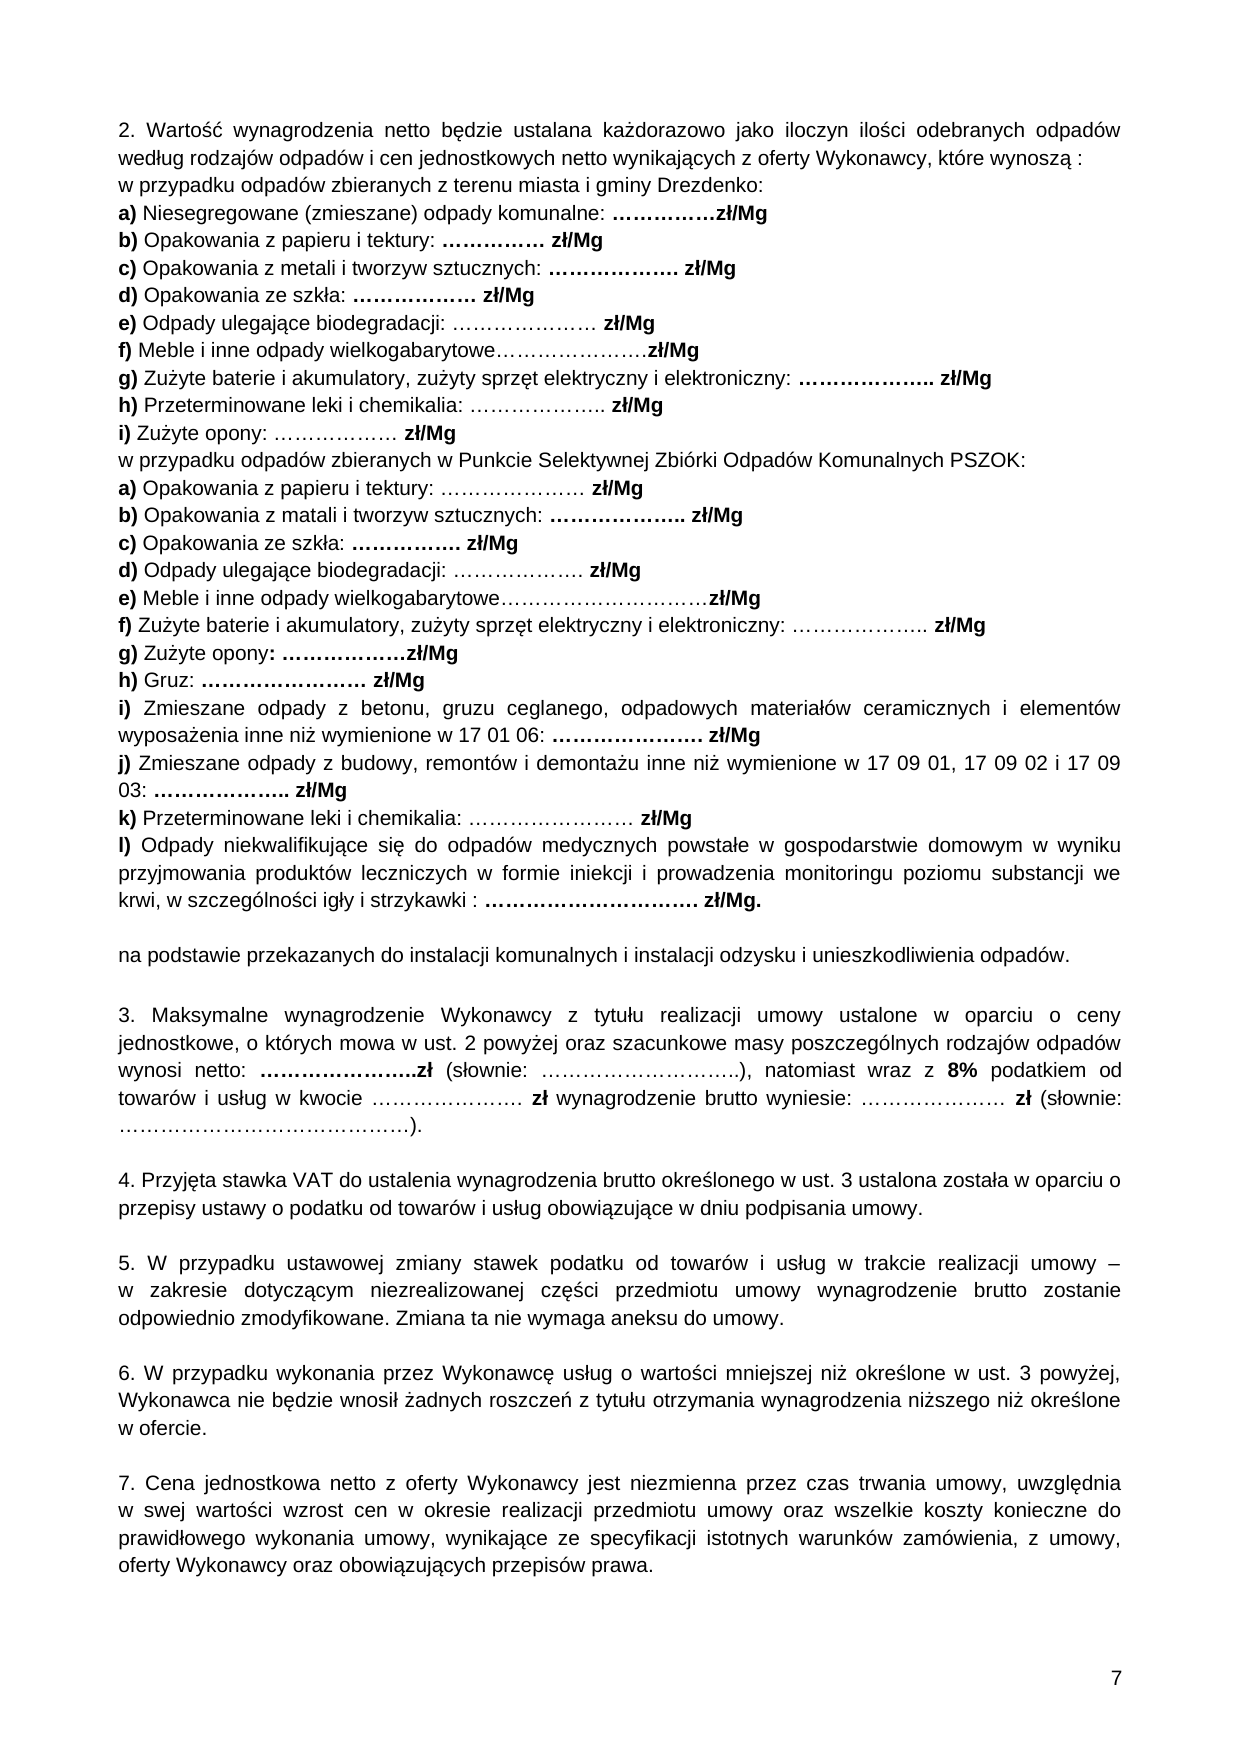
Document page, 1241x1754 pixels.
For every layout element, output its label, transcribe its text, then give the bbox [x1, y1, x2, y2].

text a) Opakowania z papieru i tektury: ………………… zł/Mg [118, 476, 1122, 499]
text k) Przeterminowane leki i chemikalia: …………………… zł/Mg [118, 806, 1122, 829]
text f) Zużyte baterie i akumulatory, zużyty sprzęt elektryczny i elektroniczny: ……………….. zł/Mg [118, 613, 1122, 637]
text b) Opakowania z papieru i tektury: …………… zł/Mg [118, 228, 1122, 252]
text w przypadku odpadów zbieranych z terenu miasta i gminy Drezdenko: [118, 173, 1122, 197]
text g) Zużyte baterie i akumulatory, zużyty sprzęt elektryczny i elektroniczny: ……………….. zł/Mg [118, 366, 1122, 389]
text c) Opakowania z metali i tworzyw sztucznych: ………………. zł/Mg [118, 256, 1122, 279]
text 5. W przypadku ustawowej zmiany stawek podatku od towarów i usług w trakcie realizacji umowy – w zakresie dotyczącym niezrealizowanej części przedmiotu umowy wynagrodzenie brutto zostanie odpowiednio zmodyfikowane. Zmiana ta nie wymaga aneksu do umowy. [118, 1251, 1122, 1330]
text 7. Cena jednostkowa netto z oferty Wykonawcy jest niezmienna przez czas trwania umowy, uwzględnia w swej wartości wzrost cen w okresie realizacji przedmiotu umowy oraz wszelkie koszty konieczne do prawidłowego wykonania umowy, wynikające ze specyfikacji istotnych warunków zamówienia, z umowy, oferty Wykonawcy oraz obowiązujących przepisów prawa. [118, 1471, 1122, 1577]
text g) Zużyte opony: ………………zł/Mg [118, 641, 1122, 664]
text e) Meble i inne odpady wielkogabarytowe…………………………zł/Mg [118, 586, 1122, 609]
text c) Opakowania ze szkła: ……………. zł/Mg [118, 531, 1122, 554]
text h) Gruz: …………………… zł/Mg [118, 668, 1122, 692]
text 2. Wartość wynagrodzenia netto będzie ustalana każdorazowo jako iloczyn ilości odebranych odpadów według rodzajów odpadów i cen jednostkowych netto wynikających z oferty Wykonawcy, które wynoszą : [118, 118, 1122, 169]
text 6. W przypadku wykonania przez Wykonawcę usług o wartości mniejszej niż określone w ust. 3 powyżej, Wykonawca nie będzie wnosił żadnych roszczeń z tytułu otrzymania wynagrodzenia niższego niż określone w ofercie. [118, 1361, 1122, 1440]
text i) Zużyte opony: ……………… zł/Mg [118, 421, 1122, 444]
text h) Przeterminowane leki i chemikalia: ……………….. zł/Mg [118, 393, 1122, 417]
text w przypadku odpadów zbieranych w Punkcie Selektywnej Zbiórki Odpadów Komunalnych PSZOK: [118, 448, 1122, 472]
text l) Odpady niekwalifikujące się do odpadów medycznych powstałe w gospodarstwie domowym w wyniku przyjmowania produktów leczniczych w formie iniekcji i prowadzenia monitoringu poziomu substancji we krwi, w szczególności igły i strzykawki : …………………………. zł/Mg. [118, 833, 1122, 912]
text 4. Przyjęta stawka VAT do ustalenia wynagrodzenia brutto określonego w ust. 3 ustalona została w oparciu o przepisy ustawy o podatku od towarów i usług obowiązujące w dniu podpisania umowy. [118, 1168, 1122, 1220]
text e) Odpady ulegające biodegradacji: ………………… zł/Mg [118, 311, 1122, 334]
text d) Opakowania ze szkła: ……………… zł/Mg [118, 283, 1122, 307]
text na podstawie przekazanych do instalacji komunalnych i instalacji odzysku i unieszkodliwienia odpadów. [118, 943, 1122, 967]
text i) Zmieszane odpady z betonu, gruzu ceglanego, odpadowych materiałów ceramicznych i elementów wyposażenia inne niż wymienione w 17 01 06: …………………. zł/Mg [118, 696, 1122, 747]
text b) Opakowania z matali i tworzyw sztucznych: ……………….. zł/Mg [118, 503, 1122, 527]
text f) Meble i inne odpady wielkogabarytowe………………….zł/Mg [118, 338, 1122, 362]
text a) Niesegregowane (zmieszane) odpady komunalne: ……………zł/Mg [118, 201, 1122, 224]
text 3. Maksymalne wynagrodzenie Wykonawcy z tytułu realizacji umowy ustalone w oparciu o ceny jednostkowe, o których mowa w ust. 2 powyżej oraz szacunkowe masy poszczególnych rodzajów odpadów wynosi netto: …………………..zł (słownie: ………………………..), natomiast wraz z 8% podatkiem od towarów i usług w kwocie …………………. zł wynagrodzenie brutto wyniesie: ………………… zł (słownie: ……………………………………). [118, 1003, 1122, 1137]
text j) Zmieszane odpady z budowy, remontów i demontażu inne niż wymienione w 17 09 01, 17 09 02 i 17 09 03: ……………….. zł/Mg [118, 751, 1122, 802]
text d) Odpady ulegające biodegradacji: ………………. zł/Mg [118, 558, 1122, 582]
